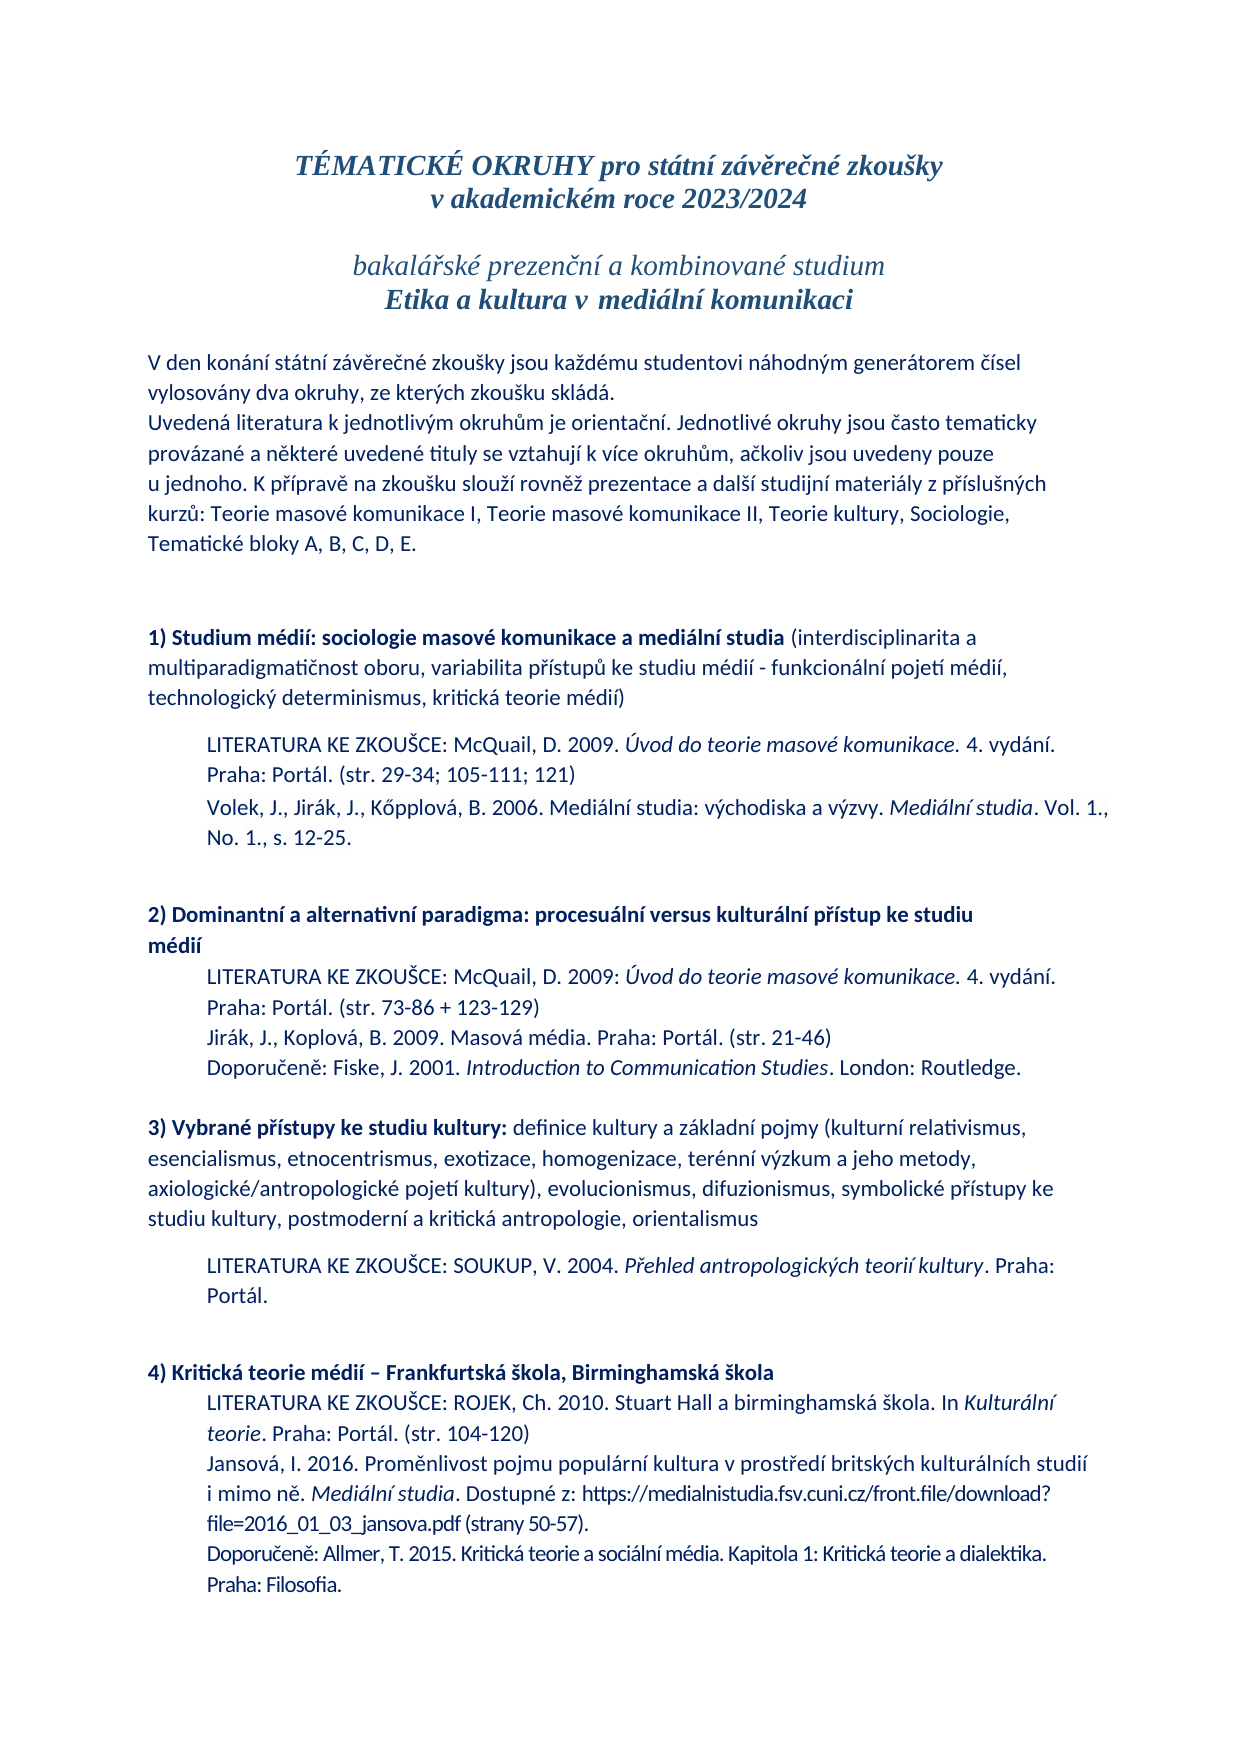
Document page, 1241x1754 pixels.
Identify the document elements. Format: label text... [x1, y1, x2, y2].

text Doporučeně: Fiske, J. 2001. Introduction to Communication Studies. London: Routledge. [207, 1053, 1093, 1081]
text V den konání státní závěrečné zkoušky jsou každému studentovi náhodným generátorem čísel vylosovány dva okruhy, ze kterých zkoušku skládá. [148, 348, 1093, 406]
text Etika a kultura v mediální komunikaci [148, 282, 1093, 315]
text bakalářské prezenční a kombinované studium [148, 248, 1093, 282]
text LITERATURA KE ZKOUŠCE: McQuail, D. 2009. Úvod do teorie masové komunikace. 4. vydání. Praha: Portál. (str. 29-34; 105-111; 121) [207, 730, 1093, 789]
text Doporučeně: Allmer, T. 2015. Kritická teorie a sociální média. Kapitola 1: Kritická teorie a dialektika. Praha: Filosofia. [207, 1539, 1093, 1598]
text Jansová, I. 2016. Proměnlivost pojmu populární kultura v prostředí britských kulturálních studií i mimo ně. Mediální studia. Dostupné z: https://medialnistudia.fsv.cuni.cz/front.file/download?file=2016_01_03_jansova.pdf (strany 50-57). [207, 1449, 1093, 1537]
list 4) Kritická teorie médií – Frankfurtská škola, Birminghamská škola [148, 1358, 1093, 1386]
text Uvedená literatura k jednotlivým okruhům je orientační. Jednotlivé okruhy jsou často tematicky provázané a některé uvedené tituly se vztahují k více okruhům, ačkoliv jsou uvedeny pouze u jednoho. K přípravě na zkoušku slouží rovněž prezentace a další studijní materiály z příslušných kurzů: Teorie masové komunikace I, Teorie masové komunikace II, Teorie kultury, Sociologie, Tematické bloky A, B, C, D, E. [148, 408, 1093, 557]
text v akademickém roce 2023/2024 [148, 181, 1093, 215]
text 1) Studium médií: sociologie masové komunikace a mediální studia (interdisciplinarita a multiparadigmatičnost oboru, variabilita přístupů ke studiu médií - funkcionální pojetí médií, technologický determinismus, kritická teorie médií) [148, 623, 1093, 712]
text 3) Vybrané přístupy ke studiu kultury: definice kultury a základní pojmy (kulturní relativismus, esencialismus, etnocentrismus, exotizace, homogenizace, terénní výzkum a jeho metody, axiologické/antropologické pojetí kultury), evolucionismus, difuzionismus, symbolické přístupy ke studiu kultury, postmoderní a kritická antropologie, orientalismus [148, 1113, 1093, 1232]
text TÉMATICKÉ OKRUHY pro státní závěrečné zkoušky [148, 148, 1093, 181]
text Volek, J., Jirák, J., Kőpplová, B. 2006. Mediální studia: východiska a výzvy. Mediální studia. Vol. 1., No. 1., s. 12-25. [207, 793, 1122, 851]
text LITERATURA KE ZKOUŠCE: SOUKUP, V. 2004. Přehled antropologických teorií kultury. Praha: Portál. [207, 1251, 1093, 1309]
text LITERATURA KE ZKOUŠCE: McQuail, D. 2009: Úvod do teorie masové komunikace. 4. vydání. Praha: Portál. (str. 73-86 + 123-129) [207, 962, 1093, 1021]
text Jirák, J., Koplová, B. 2009. Masová média. Praha: Portál. (str. 21-46) [207, 1023, 1122, 1051]
text 2) Dominantní a alternativní paradigma: procesuální versus kulturální přístup ke studiu médií [148, 900, 998, 959]
text LITERATURA KE ZKOUŠCE: ROJEK, Ch. 2010. Stuart Hall a birminghamská škola. In Kulturální teorie. Praha: Portál. (str. 104-120) [207, 1388, 1093, 1447]
